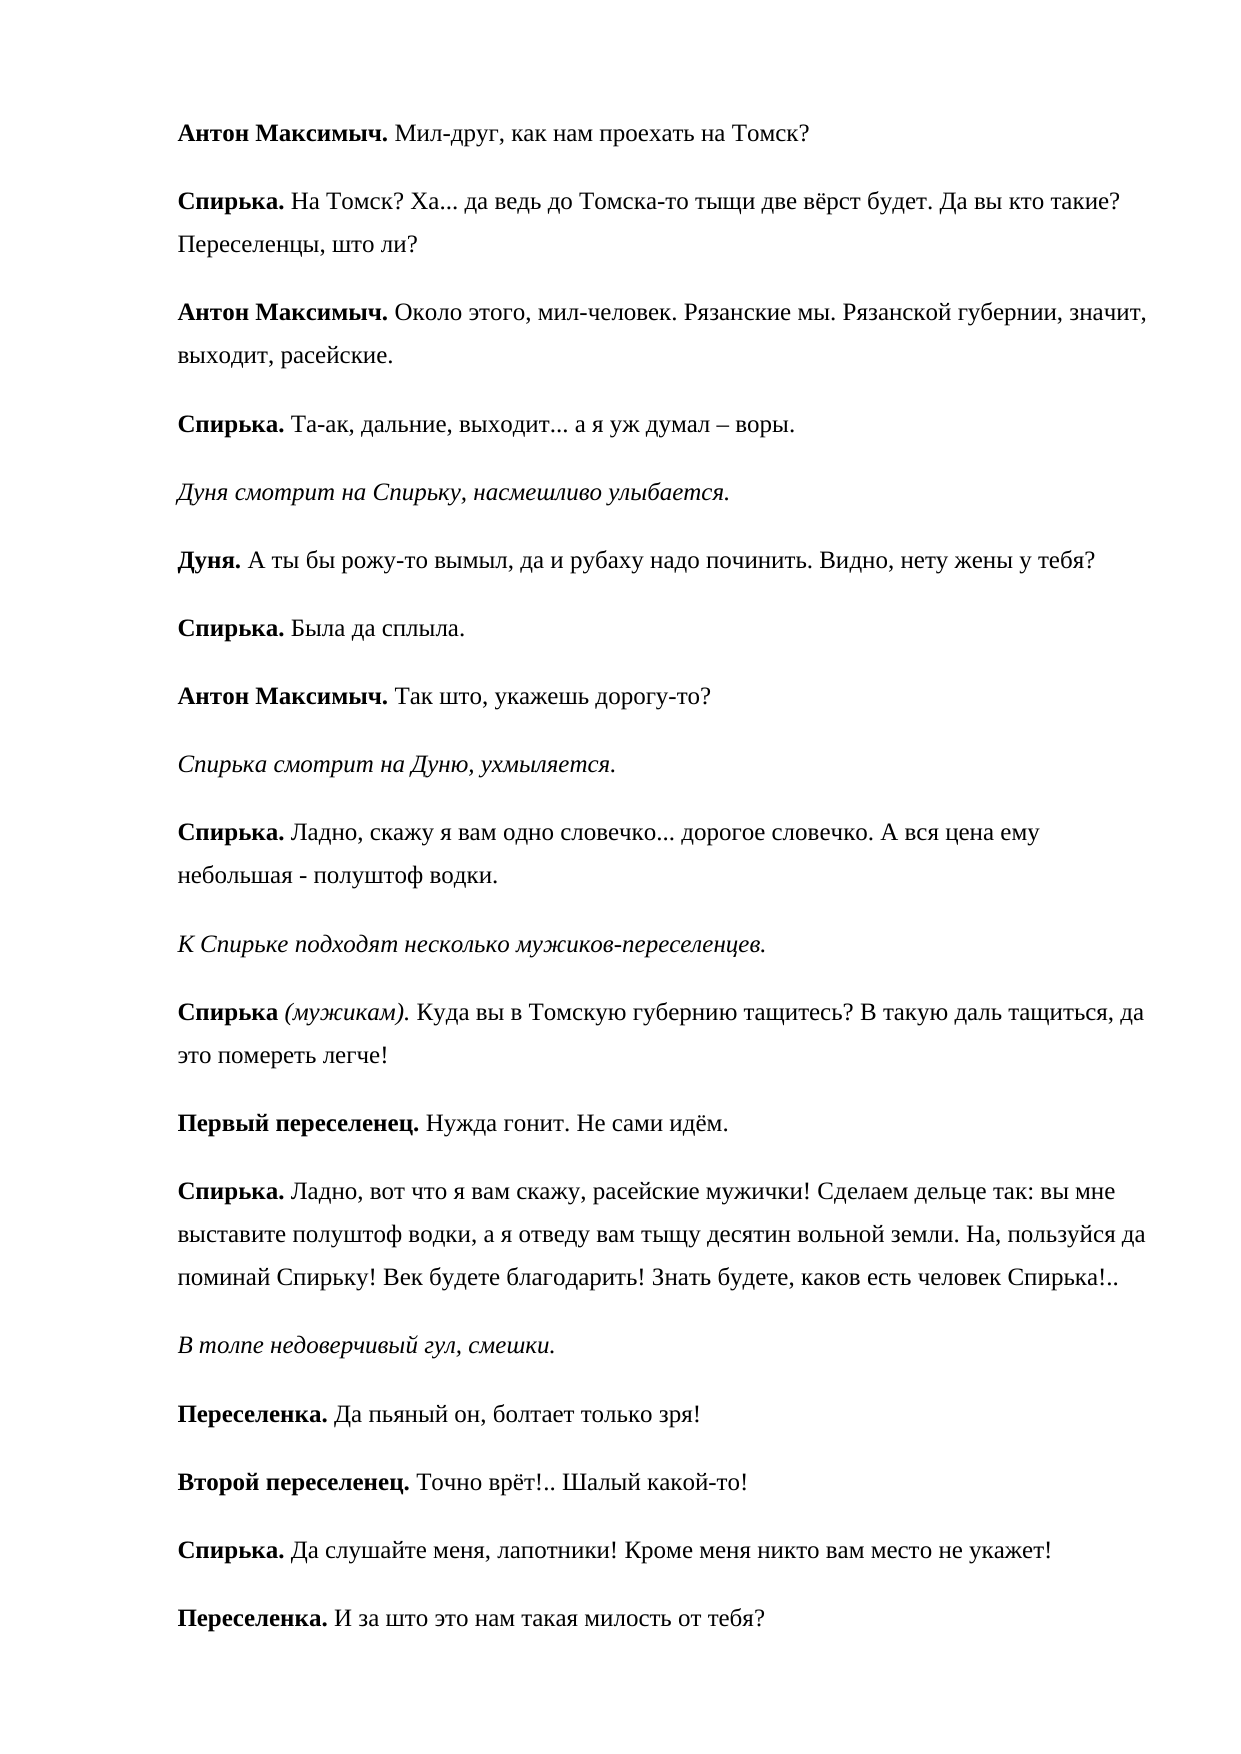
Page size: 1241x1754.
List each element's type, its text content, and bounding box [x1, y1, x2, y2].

text Переселенка. И за што это нам такая милость от тебя? [177, 1603, 1152, 1632]
text Антон Максимыч. Так што, укажешь дорогу-то? [177, 681, 1152, 710]
text Спирька. Та-ак, дальние, выходит... а я уж думал – воры. [177, 409, 1152, 437]
text Переселенка. Да пьяный он, болтает только зря! [177, 1399, 1152, 1427]
text Антон Максимыч. Около этого, мил-человек. Рязанские мы. Рязанской губернии, значит, выходит, расейские. [177, 297, 1152, 369]
text Дуня. А ты бы рожу-то вымыл, да и рубаху надо починить. Видно, нету жены у тебя? [177, 545, 1152, 574]
text Антон Максимыч. Мил-друг, как нам проехать на Томск? [177, 118, 1152, 147]
text К Спирьке подходят несколько мужиков-переселенцев. [177, 929, 1152, 957]
text Спирька. Была да сплыла. [177, 613, 1152, 642]
text В толпе недоверчивый гул, смешки. [177, 1331, 1152, 1359]
text Спирька. Да слушайте меня, лапотники! Кроме меня никто вам место не укажет! [177, 1535, 1152, 1564]
text Второй переселенец. Точно врёт!.. Шалый какой-то! [177, 1467, 1152, 1496]
text Спирька. Ладно, скажу я вам одно словечко... дорогое словечко. А вся цена ему небольшая - полуштоф водки. [177, 817, 1152, 889]
text Спирька смотрит на Дуню, ухмыляется. [177, 749, 1152, 778]
text Спирька. На Томск? Ха... да ведь до Томска-то тыщи две вёрст будет. Да вы кто такие? Переселенцы, што ли? [177, 186, 1152, 258]
text Спирька. Ладно, вот что я вам скажу, расейские мужички! Сделаем дельце так: вы мне выставите полуштоф водки, а я отведу вам тыщу десятин вольной земли. На, пользуйся да поминай Спирьку! Век будете благодарить! Знать будете, каков есть человек Спирька!.. [177, 1176, 1152, 1291]
text Первый переселенец. Нужда гонит. Не сами идём. [177, 1108, 1152, 1137]
text Спирька (мужикам). Куда вы в Томскую губернию тащитесь? В такую даль тащиться, да это помереть легче! [177, 997, 1152, 1069]
text Дуня смотрит на Спирьку, насмешливо улыбается. [177, 477, 1152, 506]
